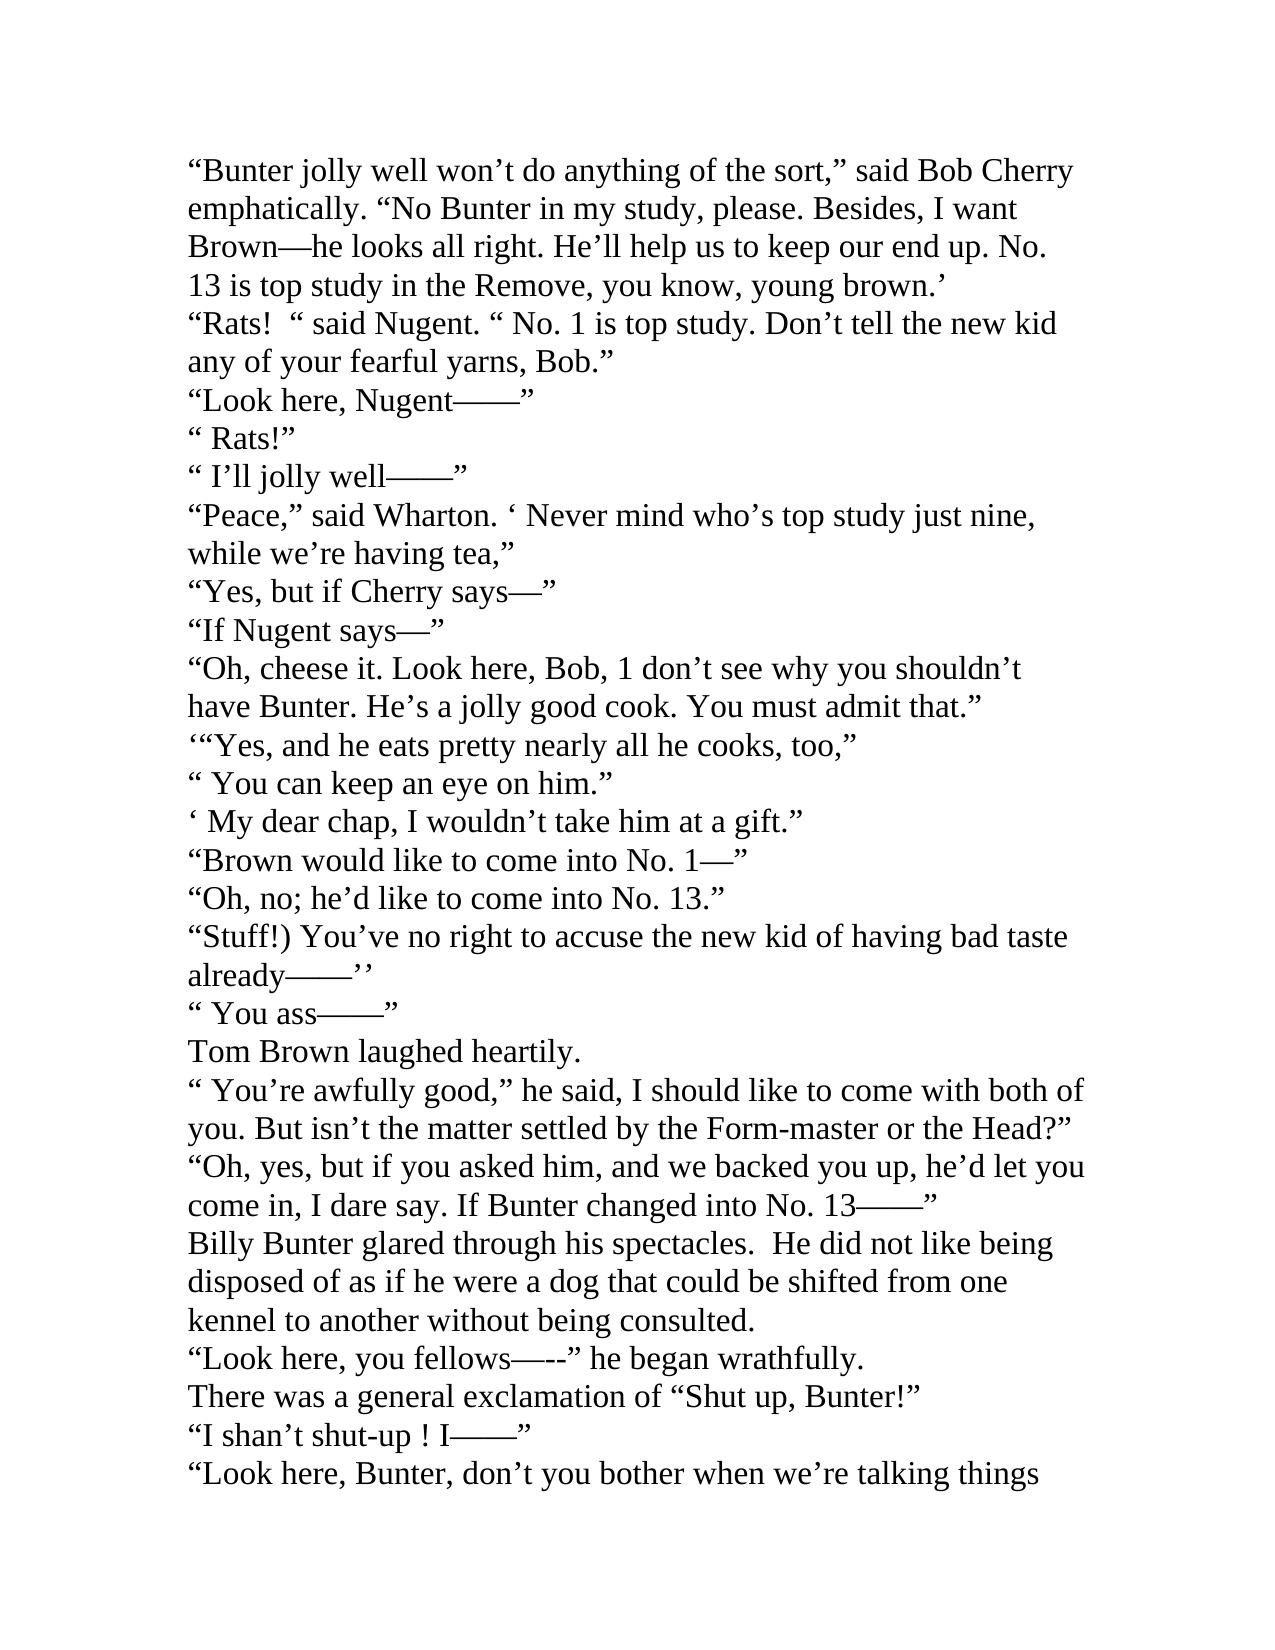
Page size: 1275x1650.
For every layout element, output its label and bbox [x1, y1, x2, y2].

text [187, 150, 1087, 1492]
